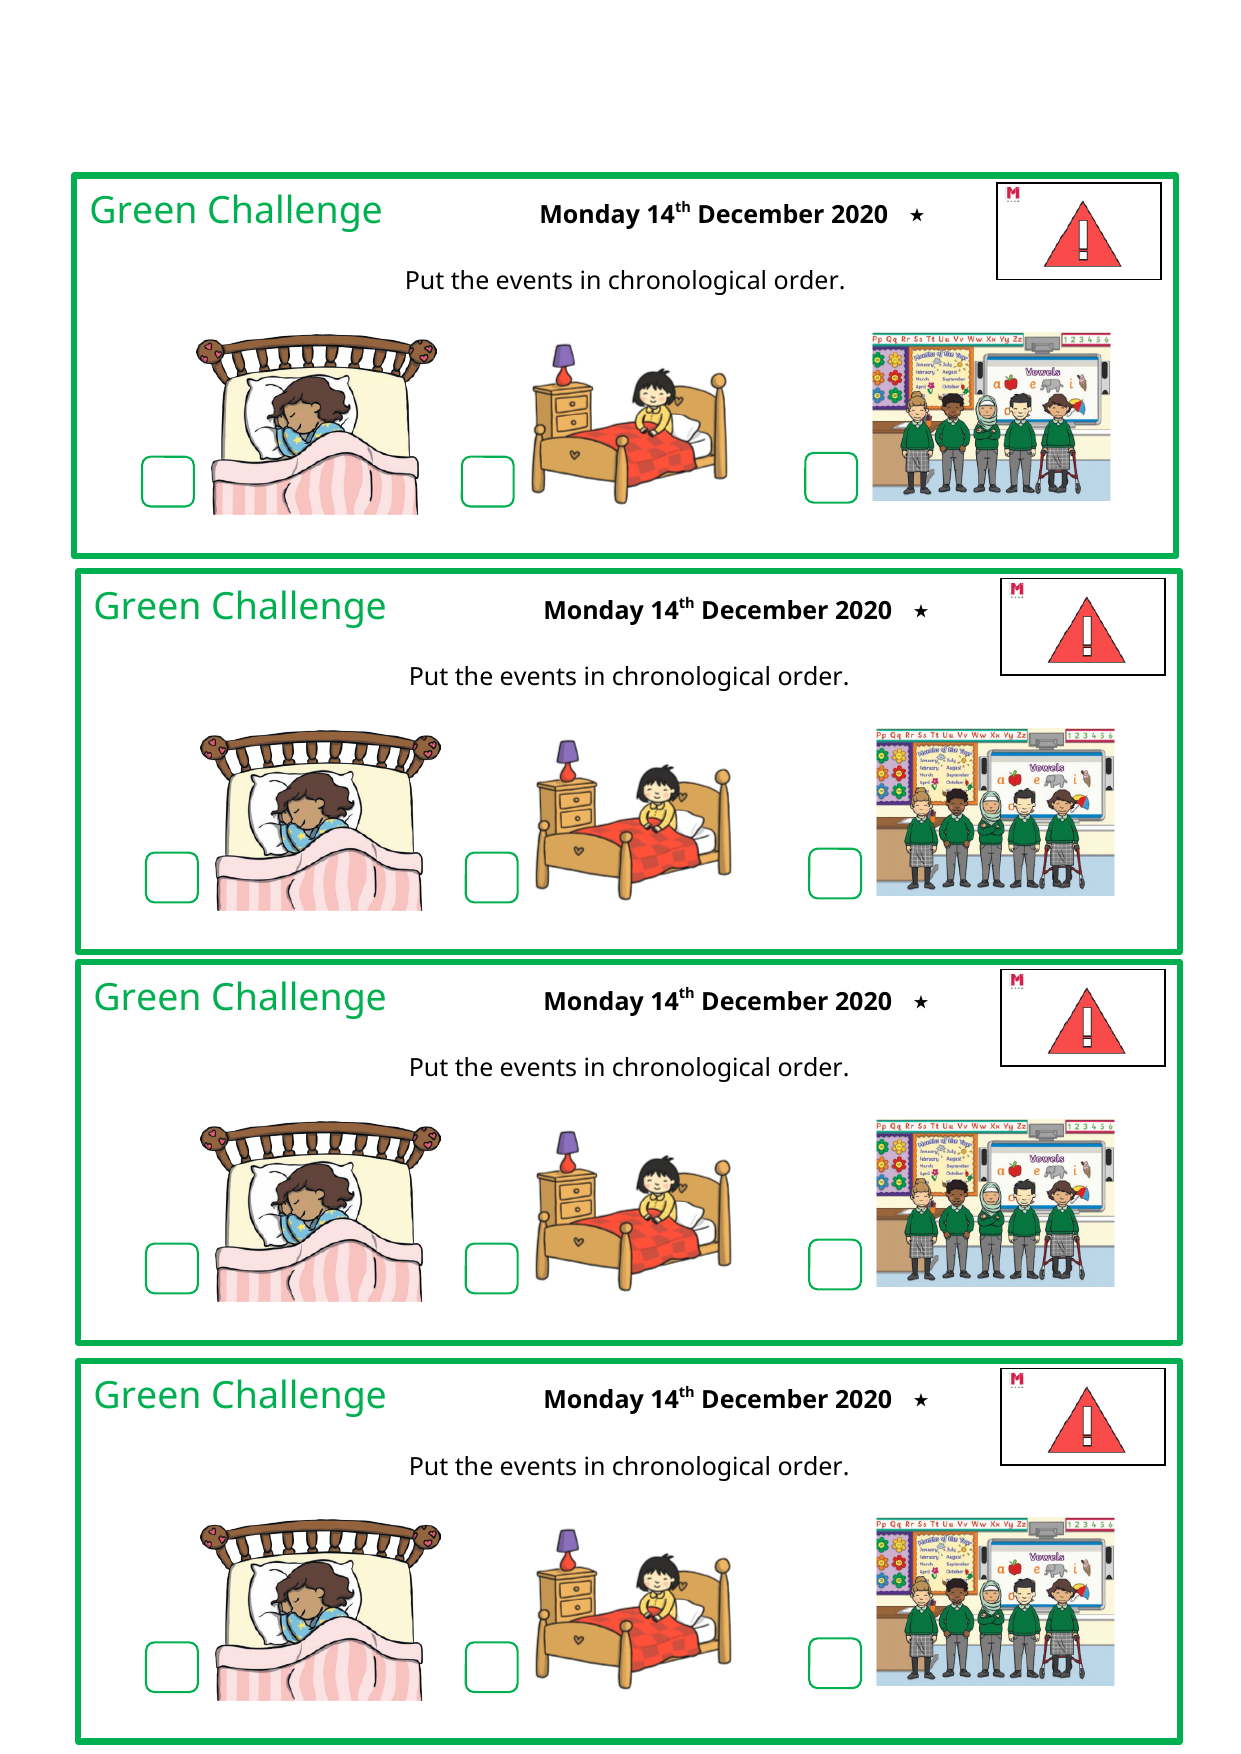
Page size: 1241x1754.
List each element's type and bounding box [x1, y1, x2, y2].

picture [193, 1113, 442, 1308]
picture [525, 1109, 742, 1294]
picture [193, 722, 442, 917]
picture [189, 326, 438, 521]
picture [193, 1511, 442, 1707]
picture [525, 718, 742, 903]
picture [872, 1511, 1119, 1691]
picture [872, 1113, 1119, 1292]
picture [525, 1507, 742, 1692]
picture [872, 722, 1119, 901]
picture [868, 326, 1115, 506]
picture [521, 322, 738, 507]
